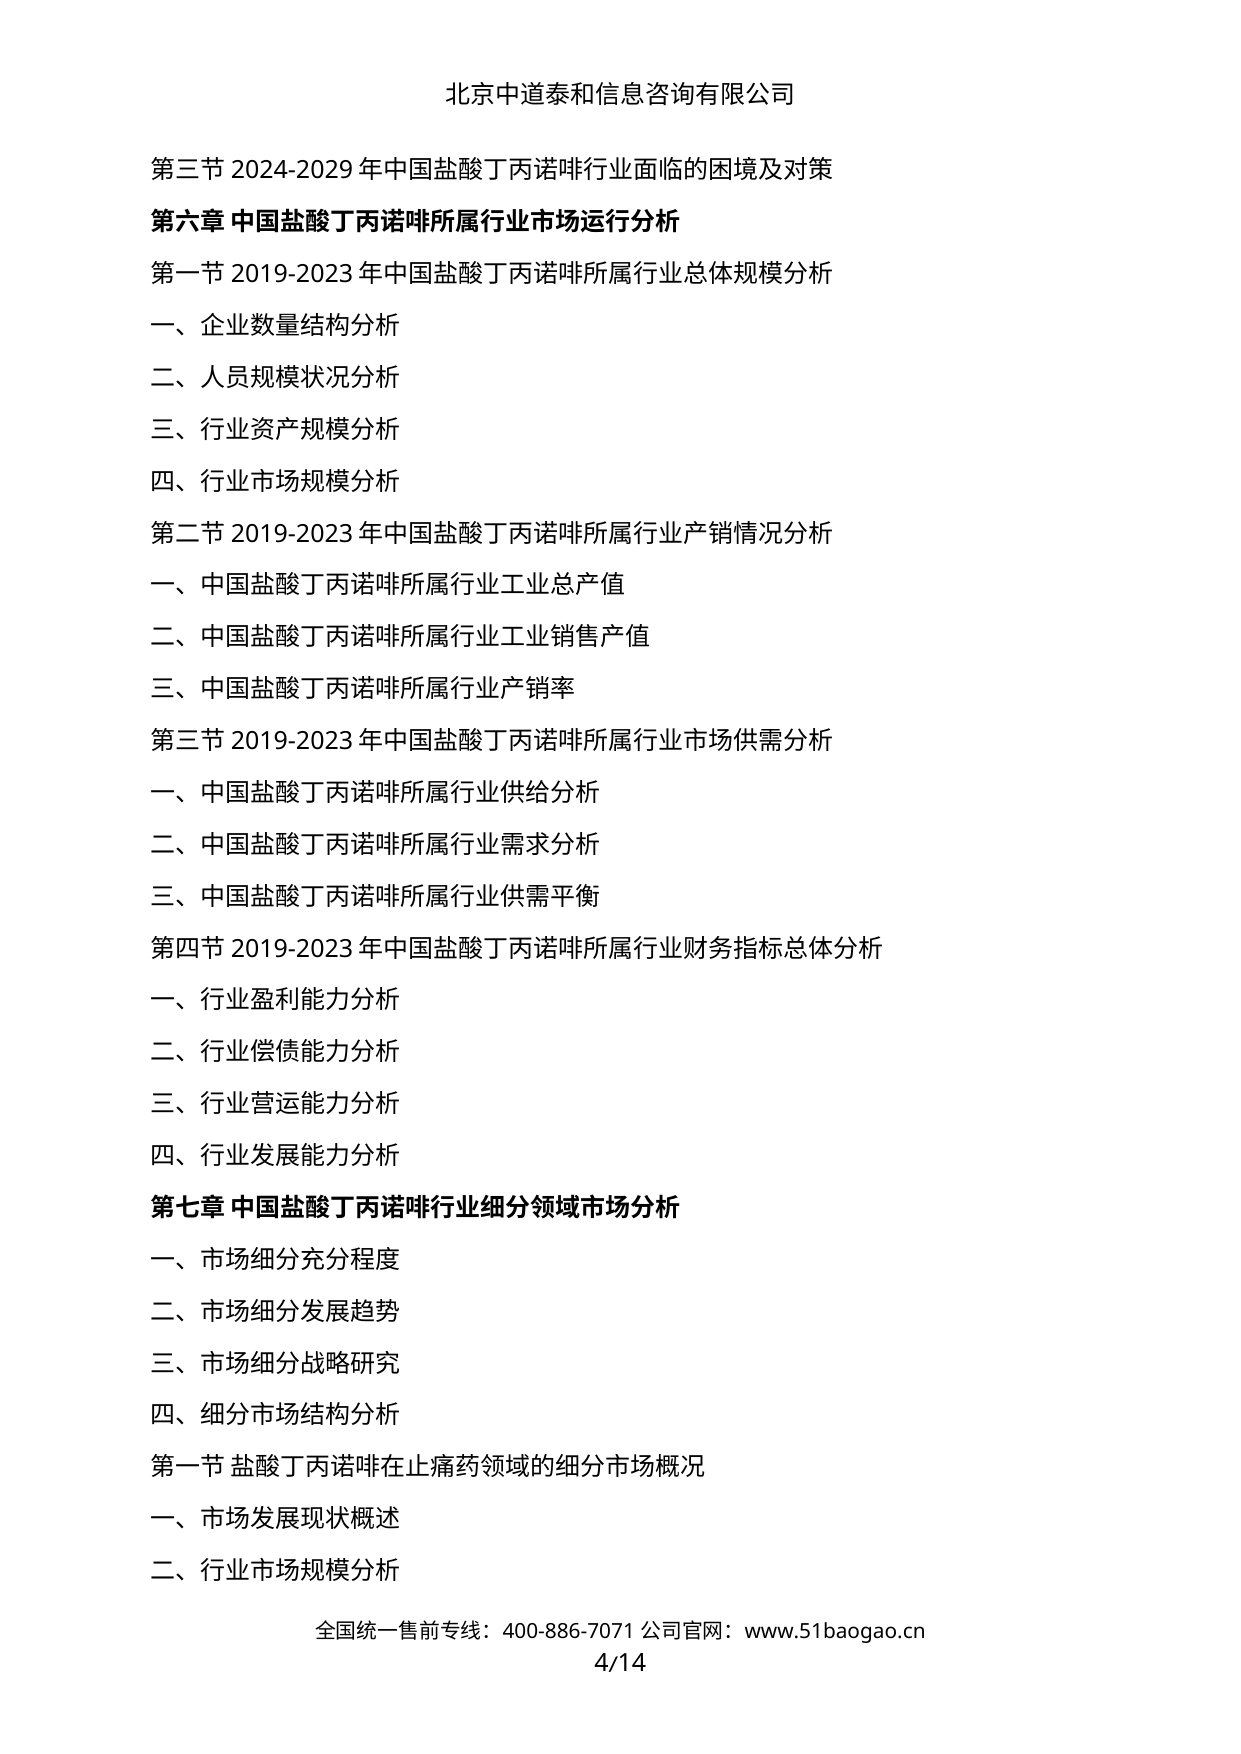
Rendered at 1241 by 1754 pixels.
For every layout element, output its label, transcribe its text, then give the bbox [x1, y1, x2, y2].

text 二、行业市场规模分析 [150, 1551, 1090, 1587]
text 第二节 2019-2023年中国盐酸丁丙诺啡所属行业产销情况分析 [150, 513, 1090, 549]
text 二、行业偿债能力分析 [150, 1032, 1090, 1068]
text 一、行业盈利能力分析 [150, 980, 1090, 1016]
text 第一节 盐酸丁丙诺啡在止痛药领域的细分市场概况 [150, 1447, 1090, 1483]
text 二、市场细分发展趋势 [150, 1291, 1090, 1327]
text 一、市场细分充分程度 [150, 1239, 1090, 1276]
text 三、中国盐酸丁丙诺啡所属行业供需平衡 [150, 876, 1090, 912]
text 四、行业发展能力分析 [150, 1136, 1090, 1172]
text 四、行业市场规模分析 [150, 461, 1090, 497]
text 二、人员规模状况分析 [150, 357, 1090, 394]
text 一、市场发展现状概述 [150, 1499, 1090, 1535]
text 三、市场细分战略研究 [150, 1343, 1090, 1379]
text 第一节 2019-2023年中国盐酸丁丙诺啡所属行业总体规模分析 [150, 254, 1090, 290]
text 第四节 2019-2023年中国盐酸丁丙诺啡所属行业财务指标总体分析 [150, 928, 1090, 964]
text 一、中国盐酸丁丙诺啡所属行业供给分析 [150, 772, 1090, 809]
text 一、企业数量结构分析 [150, 306, 1090, 342]
text 第三节 2019-2023年中国盐酸丁丙诺啡所属行业市场供需分析 [150, 721, 1090, 757]
text 三、行业营运能力分析 [150, 1084, 1090, 1120]
text 一、中国盐酸丁丙诺啡所属行业工业总产值 [150, 565, 1090, 601]
text 三、行业资产规模分析 [150, 409, 1090, 446]
text 二、中国盐酸丁丙诺啡所属行业需求分析 [150, 824, 1090, 861]
text 三、中国盐酸丁丙诺啡所属行业产销率 [150, 669, 1090, 705]
text 第六章 中国盐酸丁丙诺啡所属行业市场运行分析 [150, 202, 1090, 238]
text 二、中国盐酸丁丙诺啡所属行业工业销售产值 [150, 617, 1090, 653]
text 第三节 2024-2029年中国盐酸丁丙诺啡行业面临的困境及对策 [150, 150, 1090, 186]
text 四、细分市场结构分析 [150, 1395, 1090, 1431]
text 第七章 中国盐酸丁丙诺啡行业细分领域市场分析 [150, 1187, 1090, 1224]
